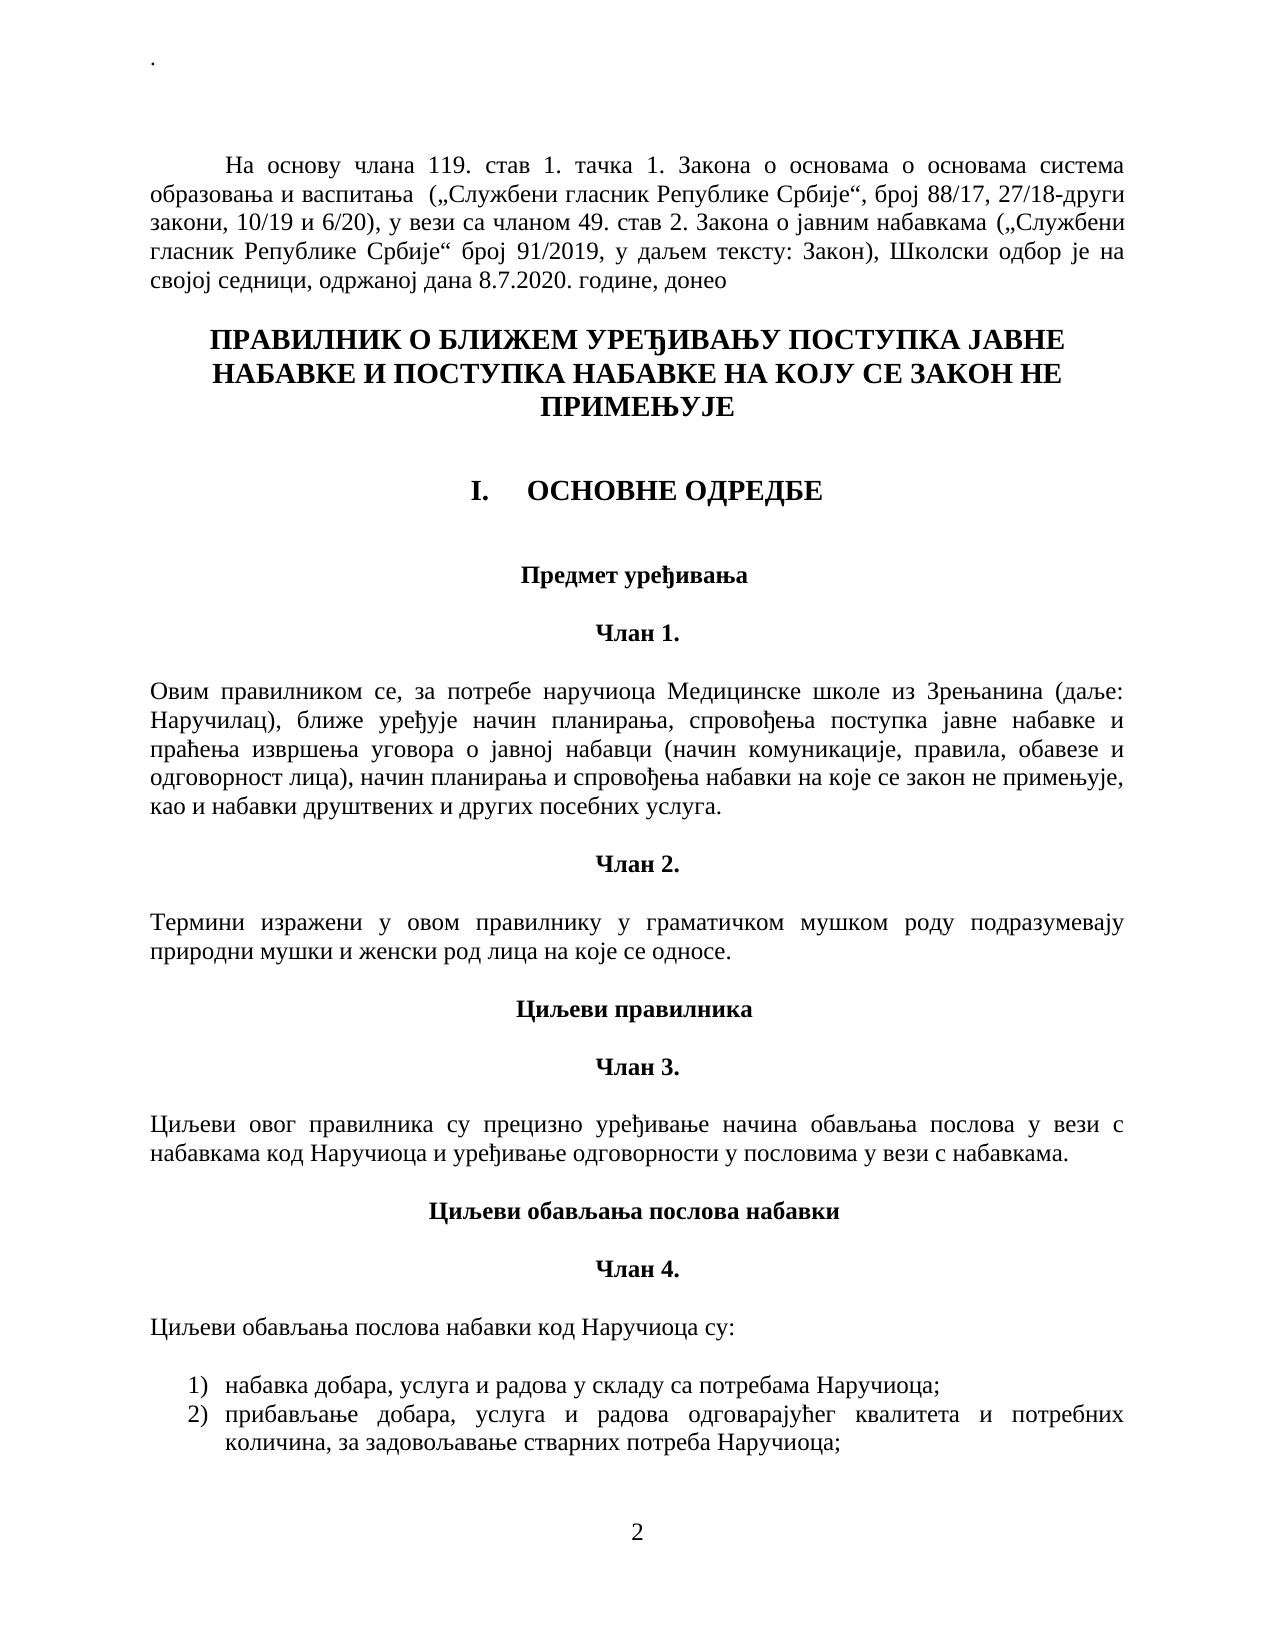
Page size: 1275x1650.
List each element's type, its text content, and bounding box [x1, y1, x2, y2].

text Циљеви обављања послова набавки [150, 1196, 1125, 1225]
text ПРАВИЛНИК О БЛИЖЕМ УРЕЂИВАЊУ ПОСТУПКА ЈАВНЕ НАБАВКЕ И ПОСТУПКА НАБАВКЕ НА КОЈУ СЕ ЗАКОН НЕ ПРИМЕЊУЈЕ [150, 322, 1125, 423]
text Предмет уређивања [150, 560, 1125, 589]
text Члан 3. [150, 1052, 1125, 1080]
list набавка добара, услуга и радова у складу са потребама Наручиоца; [187, 1370, 1125, 1399]
list прибављање добара, услуга и радова одговарајућег квалитета и потребних количина, за задовољавање стварних потреба Наручиоца; [187, 1399, 1125, 1456]
text Члан 1. [150, 618, 1125, 647]
subtitle ОСНОВНЕ ОДРЕДБЕ [187, 473, 1125, 507]
text Члан 2. [150, 849, 1125, 878]
text На основу члана 119. став 1. тачка 1. Закона о основама о основама система образовања и васпитања („Службени гласник Републике Србије“, број 88/17, 27/18-други закони, 10/19 и 6/20), у вези са чланом 49. став 2. Закона о јавним набавкама („Службени гласник Републике Србије“ број 91/2019, у даљем тексту: Закон), Школски одбор је на својој седници, одржаној дана 8.7.2020. године, донео [150, 150, 1125, 294]
text Циљеви обављања послова набавки код Наручиоца су: [150, 1312, 1125, 1341]
text Циљеви овог правилника су прецизно уређивање начина обављања послова у вези с набавкама код Наручиоца и уређивање одговорности у пословима у вези с набавкама. [150, 1109, 1125, 1167]
text Овим правилником се, за потребе наручиоца Медицинске школе из Зрењанина (даље: Наручилац), ближе уређује начин планирања, спровођења поступка јавне набавке и праћења извршења уговора о јавној набавци (начин комуникације, правила, обавезе и одговорност лица), начин планирања и спровођења набавки на које се закон не примењује, као и набавки друштвених и других посебних услуга. [150, 676, 1125, 820]
text Термини изражени у овом правилнику у граматичком мушком роду подразумевају природни мушки и женски род лица на које се односе. [150, 907, 1125, 964]
text Циљеви правилника [150, 994, 1125, 1022]
text Члан 4. [150, 1254, 1125, 1283]
